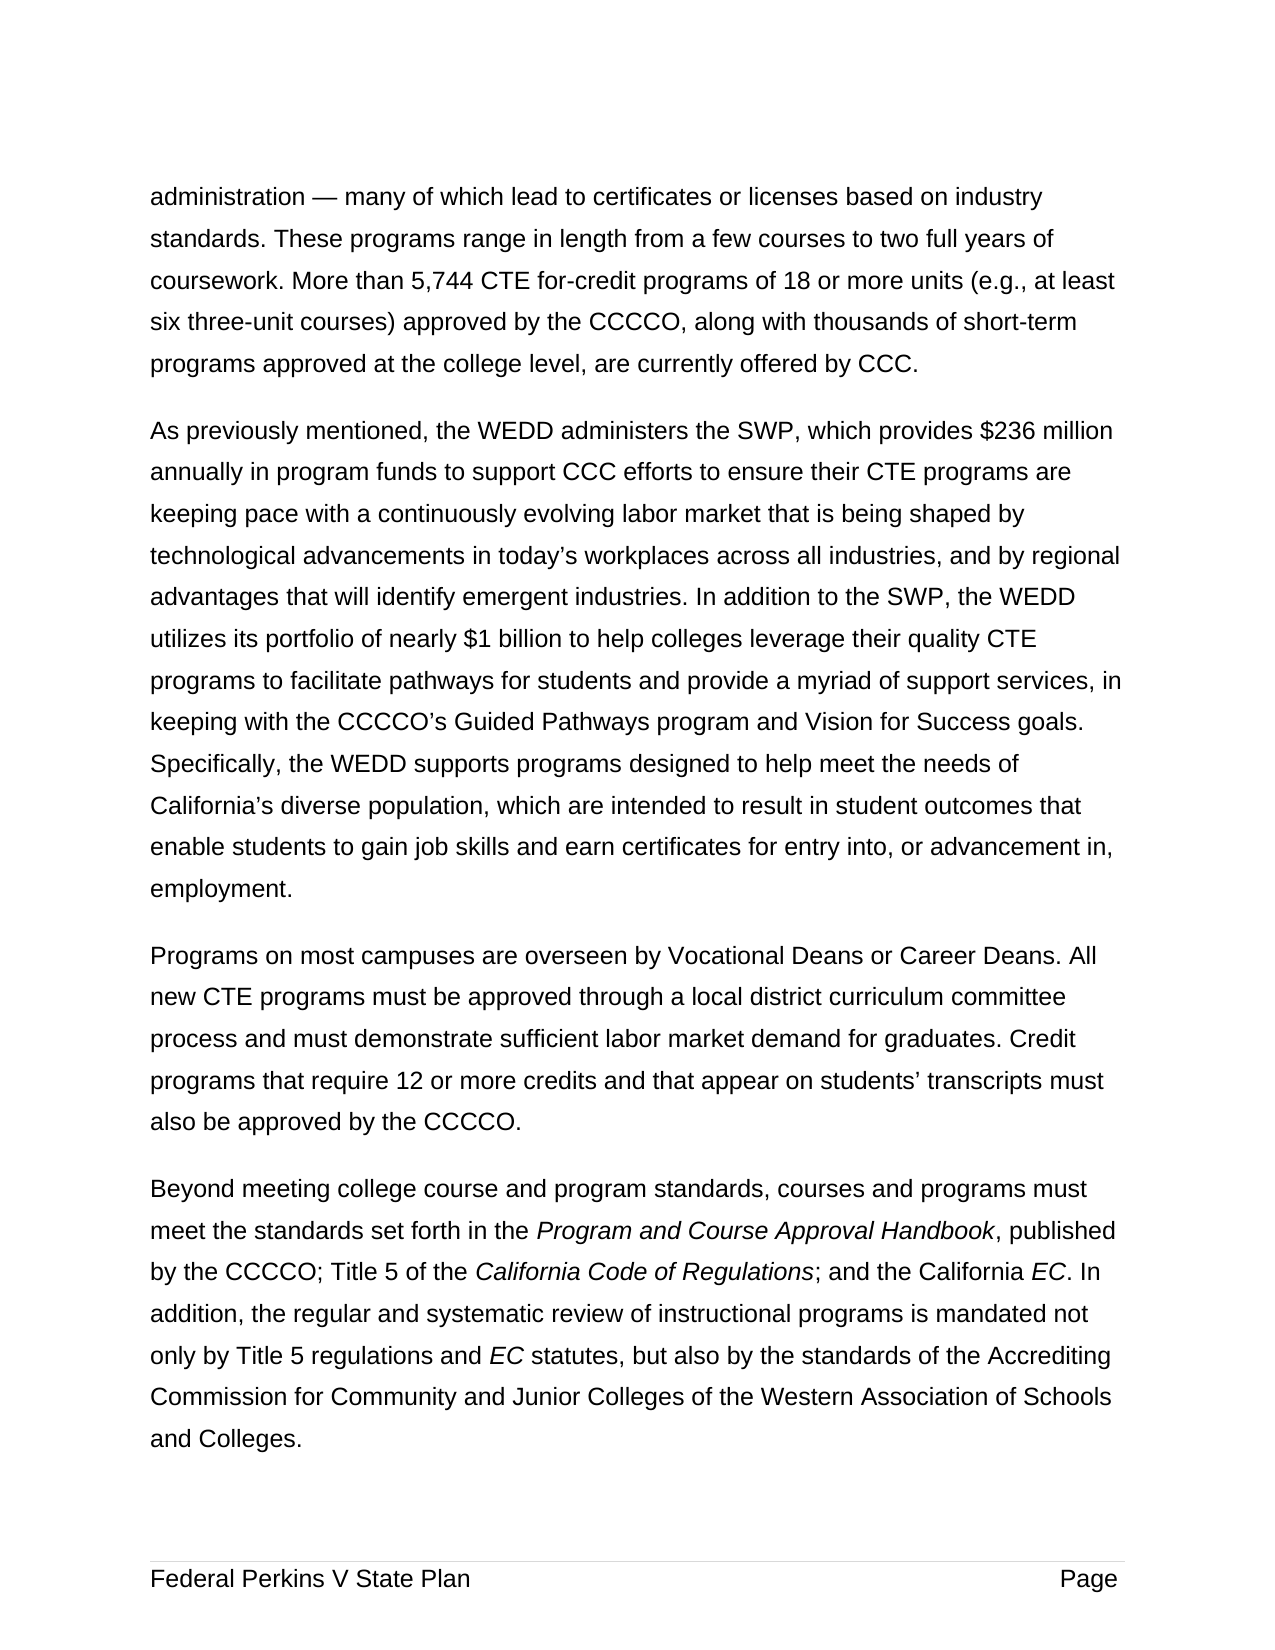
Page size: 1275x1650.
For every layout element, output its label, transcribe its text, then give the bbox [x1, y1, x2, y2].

text Programs on most campuses are overseen by Vocational Deans or Career Deans. All new CTE programs must be approved through a local district curriculum committee process and must demonstrate sufficient labor market demand for graduates. Credit programs that require 12 or more credits and that appear on students’ transcripts must also be approved by the CCCCO. [150, 928, 1125, 1136]
text Beyond meeting college course and program standards, courses and programs must meet the standards set forth in the Program and Course Approval Handbook, published by the CCCCO; Title 5 of the California Code of Regulations; and the California EC. In addition, the regular and systematic review of instructional programs is mandated not only by Title 5 regulations and EC statutes, but also by the standards of the Accrediting Commission for Community and Junior Colleges of the Western Association of Schools and Colleges. [150, 1161, 1125, 1453]
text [150, 169, 1125, 378]
text As previously mentioned, the WEDD administers the SWP, which provides $236 million annually in program funds to support CCC efforts to ensure their CTE programs are keeping pace with a continuously evolving labor market that is being shaped by technological advancements in today’s workplaces across all industries, and by regional advantages that will identify emergent industries. In addition to the SWP, the WEDD utilizes its portfolio of nearly $1 billion to help colleges leverage their quality CTE programs to facilitate pathways for students and provide a myriad of support services, in keeping with the CCCCO’s Guided Pathways program and Vision for Success goals. Specifically, the WEDD supports programs designed to help meet the needs of California’s diverse population, which are intended to result in student outcomes that enable students to gain job skills and earn certificates for entry into, or advancement in, employment. [150, 403, 1125, 903]
